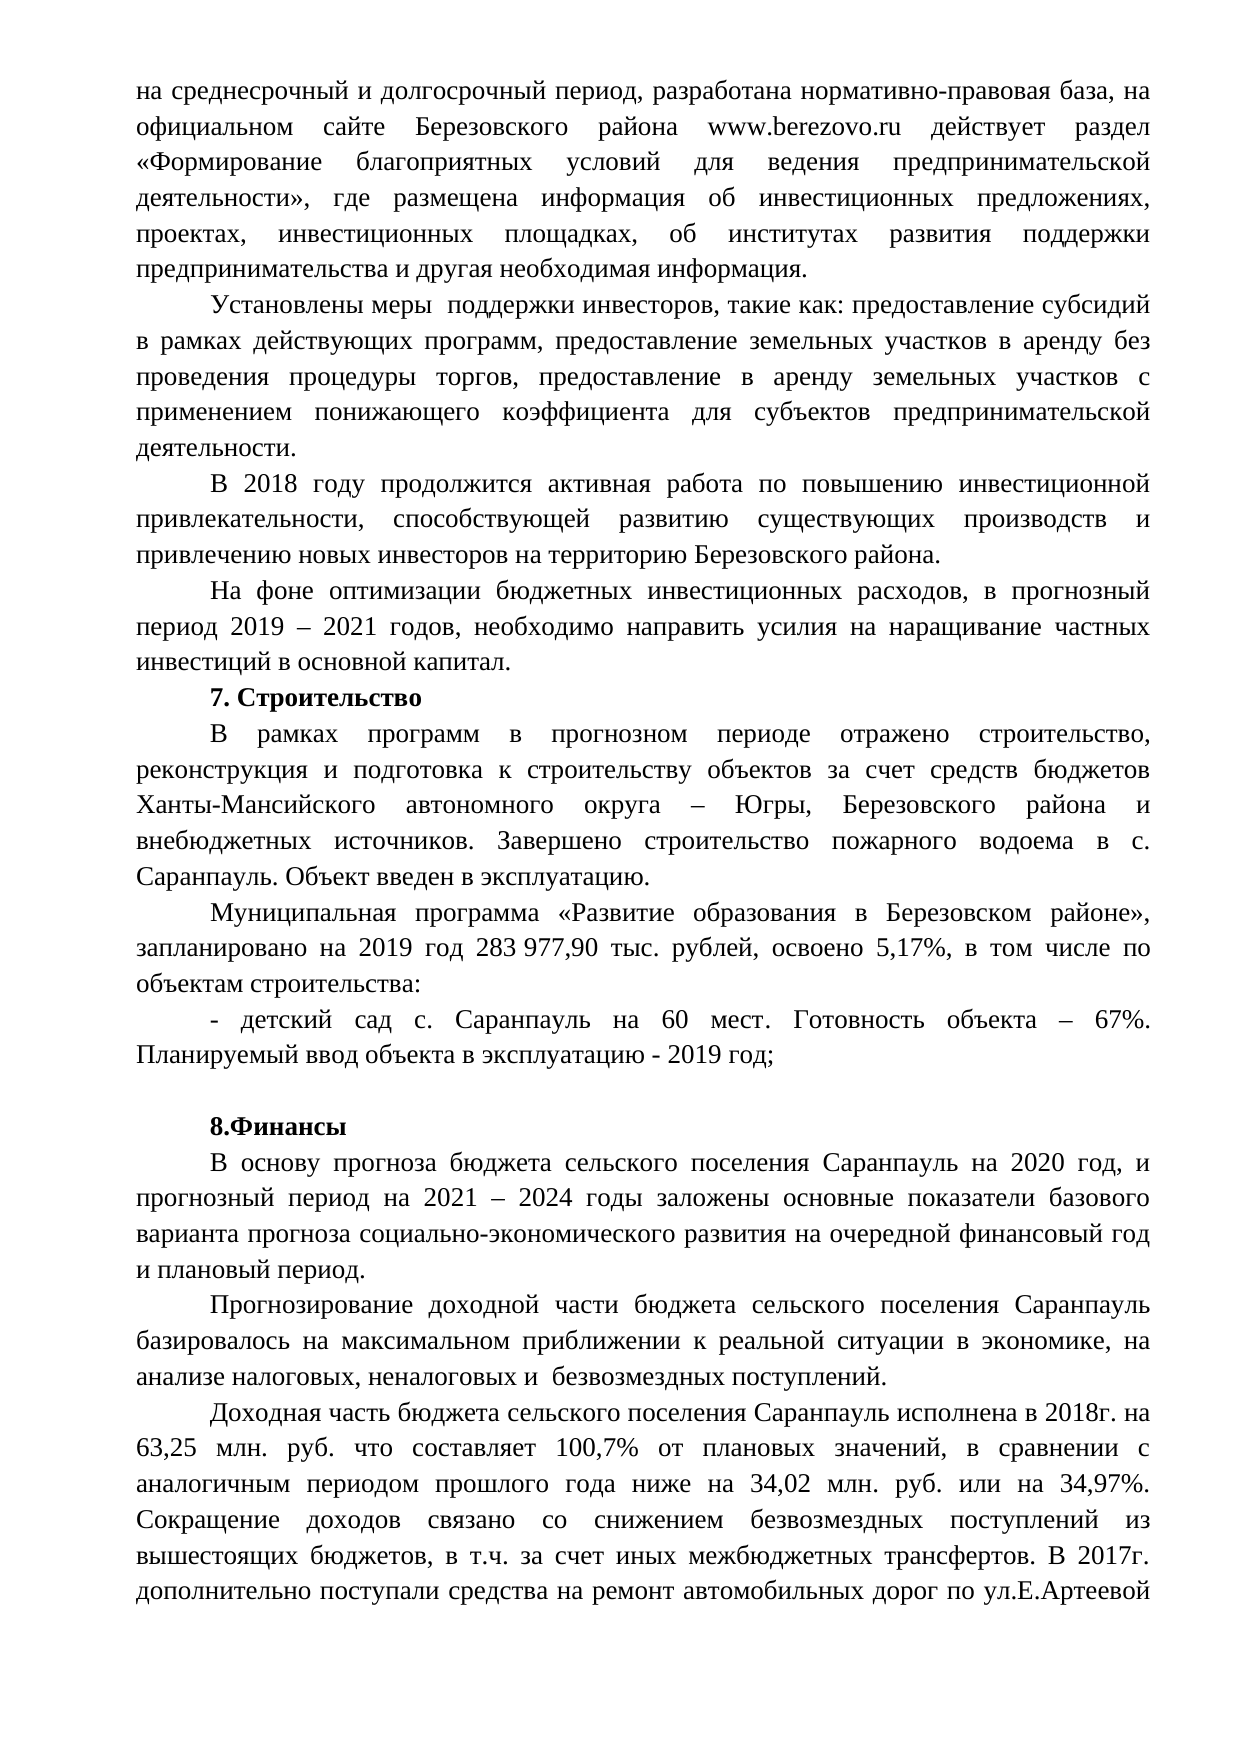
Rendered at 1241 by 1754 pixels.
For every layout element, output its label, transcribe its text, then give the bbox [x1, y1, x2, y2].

text Прогнозирование доходной части бюджета сельского поселения Саранпауль базировалось на максимальном приближении к реальной ситуации в экономике, на анализе налоговых, неналоговых и безвозмездных поступлений. [136, 1289, 1152, 1391]
text В 2018 году продолжится активная работа по повышению инвестиционной привлекательности, способствующей развитию существующих производств и привлечению новых инвесторов на территорию Березовского района. [136, 467, 1152, 569]
text - детский сад с. Саранпауль на 60 мест. Готовность объекта – 67%. Планируемый ввод объекта в эксплуатацию - 2019 год; [136, 1003, 1152, 1070]
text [136, 1396, 1152, 1606]
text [136, 74, 1152, 284]
text Муниципальная программа «Развитие образования в Березовском районе», запланировано на 2019 год 283 977,90 тыс. рублей, освоено 5,17%, в том числе по объектам строительства: [136, 896, 1152, 998]
text В рамках программ в прогнозном периоде отражено строительство, реконструкция и подготовка к строительству объектов за счет средств бюджетов Ханты-Мансийского автономного округа – Югры, Березовского района и внебюджетных источников. Завершено строительство пожарного водоема в с. Саранпауль. Объект введен в эксплуатацию. [136, 717, 1152, 891]
text 8.Финансы [136, 1110, 1152, 1141]
text В основу прогноза бюджета сельского поселения Саранпауль на 2020 год, и прогнозный период на 2021 – 2024 годы заложены основные показатели базового варианта прогноза социально-экономического развития на очередной финансовый год и плановый период. [136, 1146, 1152, 1284]
text Установлены меры поддержки инвесторов, такие как: предоставление субсидий в рамках действующих программ, предоставление земельных участков в аренду без проведения процедуры торгов, предоставление в аренду земельных участков с применением понижающего коэффициента для субъектов предпринимательской деятельности. [136, 288, 1152, 462]
text На фоне оптимизации бюджетных инвестиционных расходов, в прогнозный период 2019 – 2021 годов, необходимо направить усилия на наращивание частных инвестиций в основной капитал. [136, 574, 1152, 677]
text 7. Строительство [136, 681, 1152, 712]
